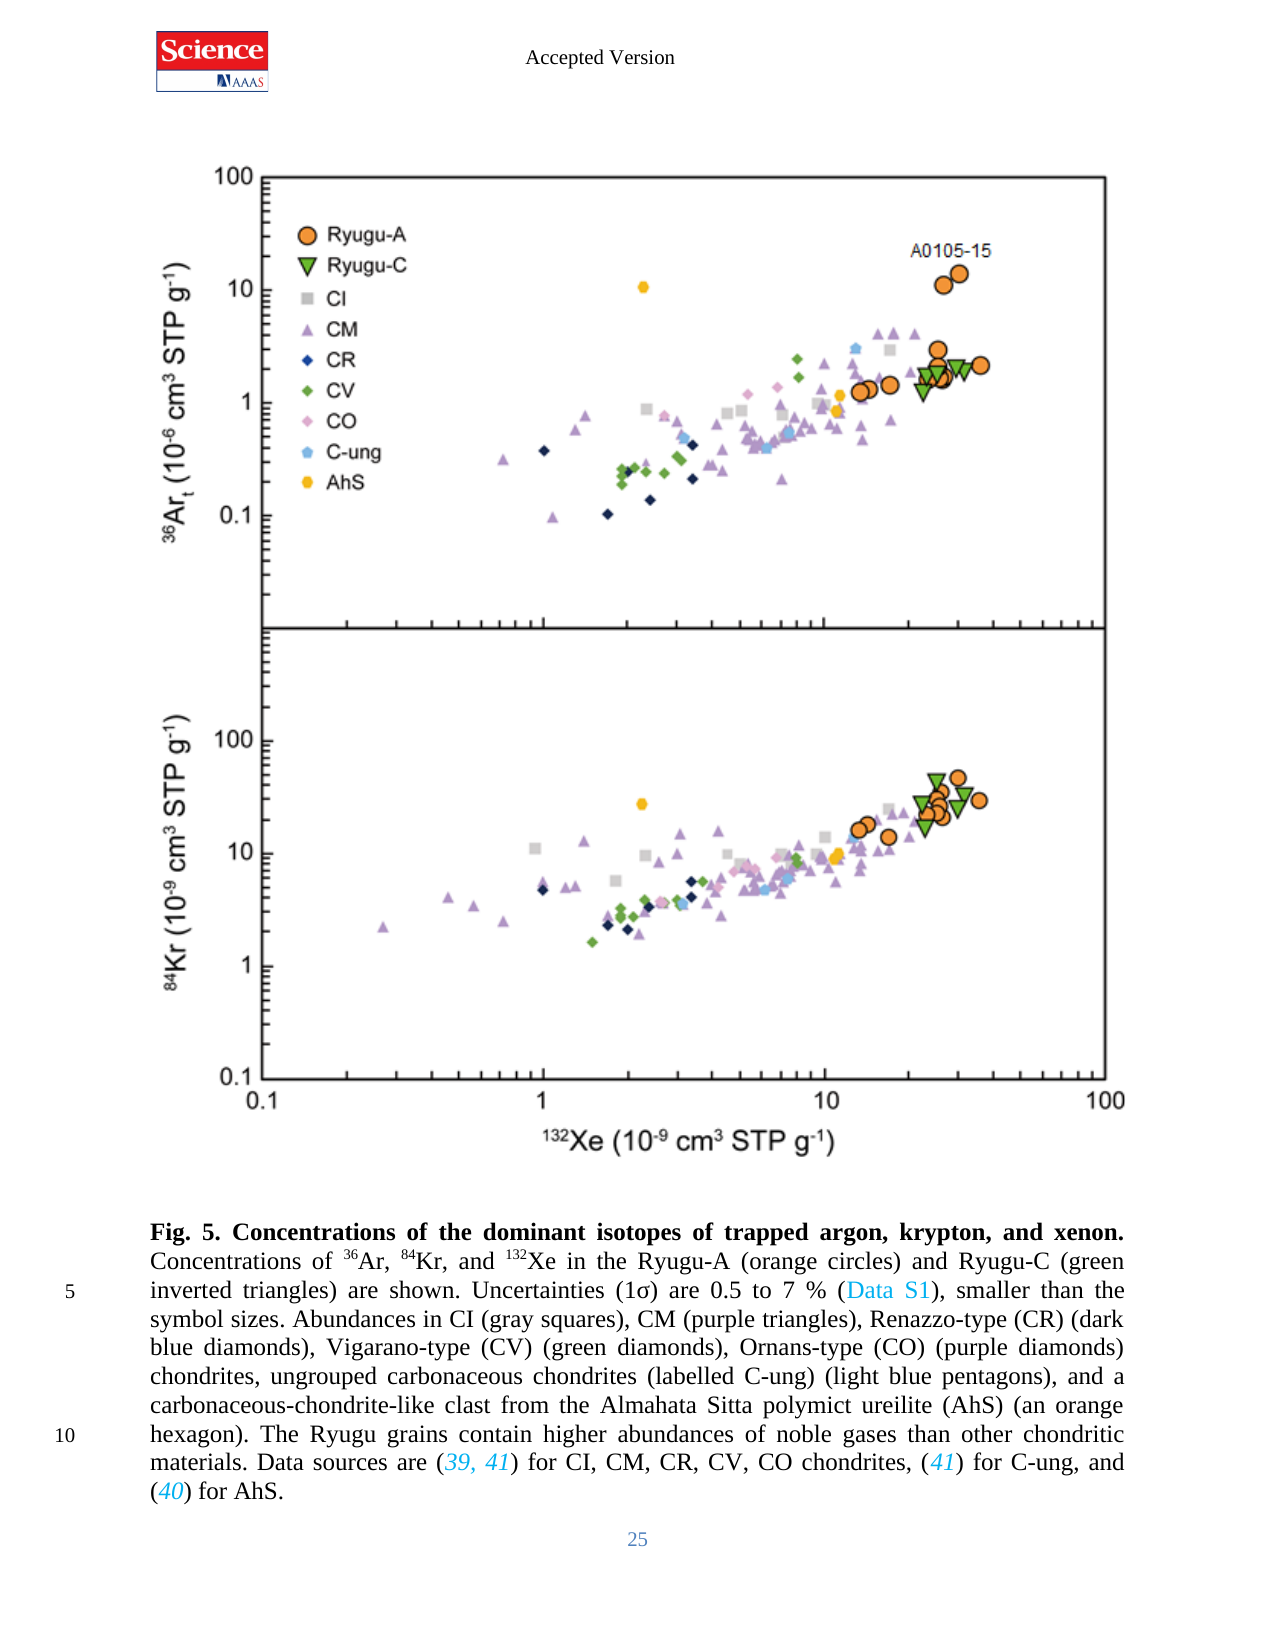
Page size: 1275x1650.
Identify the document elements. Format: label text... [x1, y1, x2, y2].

picture [150, 163, 1125, 1160]
picture [156, 31, 269, 92]
text Fig. 5. Concentrations of the dominant isotopes of trapped argon, krypton, and xenon. Concentrations of 36Ar, 84Kr, and 132Xe in the Ryugu-A (orange circles) and Ryugu-C (green inverted triangles) are shown. Uncertainties (1σ) are 0.5 to 7 % (Data S1), smaller than the symbol sizes. Abundances in CI (gray squares), CM (purple triangles), Renazzo-type (CR) (dark blue diamonds), Vigarano-type (CV) (green diamonds), Ornans-type (CO) (purple diamonds) chondrites, ungrouped carbonaceous chondrites (labelled C-ung) (light blue pentagons), and a carbonaceous-chondrite-like clast from the Almahata Sitta polymict ureilite (AhS) (an orange hexagon). The Ryugu grains contain higher abundances of noble gases than other chondritic materials. Data sources are (39, 41) for CI, CM, CR, CV, CO chondrites, (41) for C-ung, and (40) for AhS. [150, 1217, 1125, 1505]
